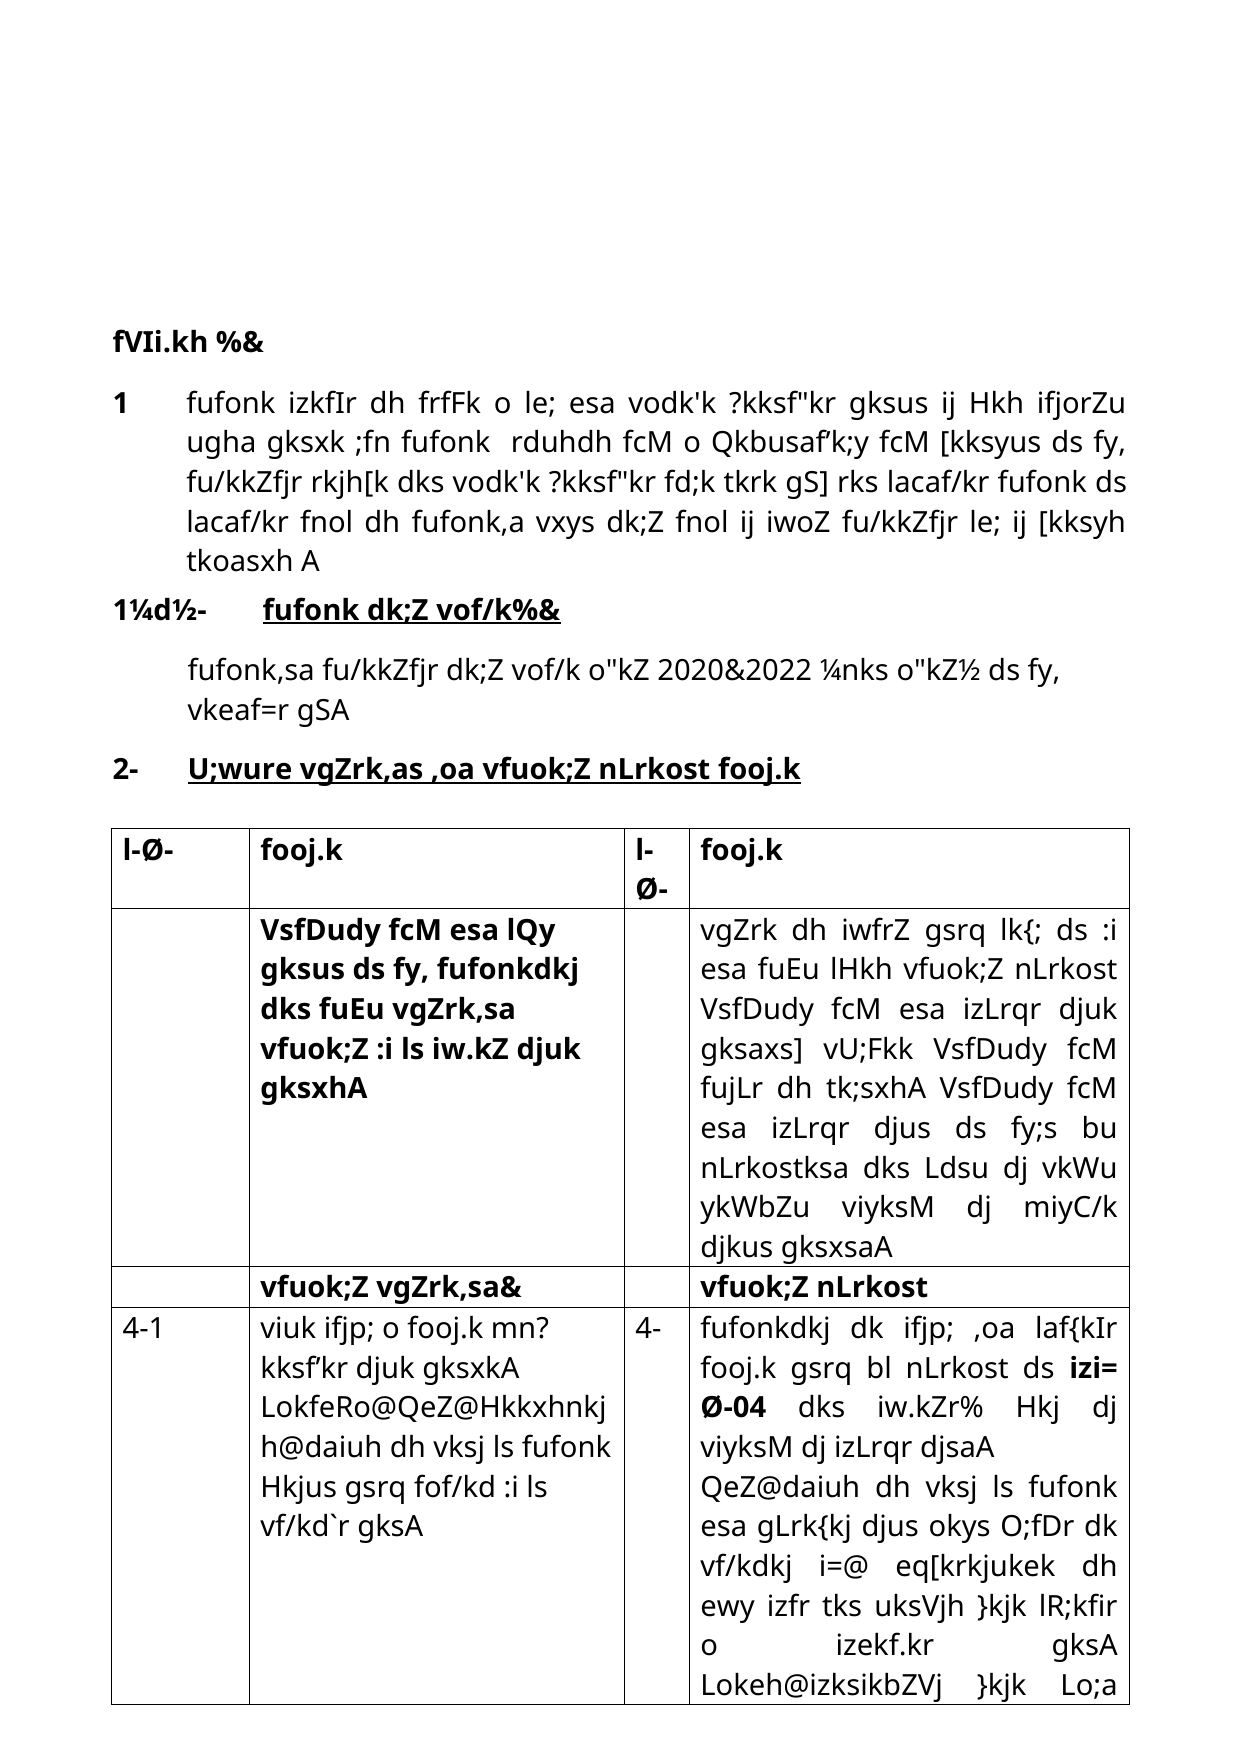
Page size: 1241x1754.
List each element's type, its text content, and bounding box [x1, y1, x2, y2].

text fufonk,sa fu/kkZfjr dk;Z vof/k o"kZ 2020&2022 ¼nks o"kZ½ ds fy, vkeaf=r gSA [187, 649, 1128, 729]
table_cell [625, 1267, 689, 1306]
table_header fooj.k [250, 829, 624, 908]
table_cell [625, 909, 689, 1266]
text 1 fufonk izkfIr dh frfFk o le; esa vodk'k ?kksf"kr gksus ij Hkh ifjorZu ugha gksxk ;fn fufonk rduhdh fcM o Qkbusaf’k;y fcM [kksyus ds fy, fu/kkZfjr rkjh[k dks vodk'k ?kksf"kr fd;k tkrk gS] rks lacaf/kr fufonk ds lacaf/kr fnol dh fufonk,a vxys dk;Z fnol ij iwoZ fu/kkZfjr le; ij [kksyh tkoasxh A [112, 382, 1128, 580]
table_cell 4-1- [625, 1308, 689, 1704]
table_cell VsfDudy fcM esa lQy gksus ds fy, fufonkdkj dks fuEu vgZrk,sa vfuok;Z :i ls iw.kZ djuk gksxhA [250, 909, 624, 1266]
table_cell vfuok;Z vgZrk,sa& [250, 1267, 624, 1306]
table_cell [112, 1267, 249, 1306]
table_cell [690, 1308, 1129, 1704]
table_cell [250, 1308, 624, 1704]
text 2- U;wure vgZrk,as ,oa vfuok;Z nLrkost fooj.k [112, 749, 1128, 788]
table_header l-Ø- [625, 829, 689, 908]
table_header fooj.k [690, 829, 1129, 908]
table_cell vfuok;Z nLrkost [690, 1267, 1129, 1306]
table_cell 4-1 [112, 1308, 249, 1704]
table_header l-Ø- [112, 829, 249, 908]
table_cell vgZrk dh iwfrZ gsrq lk{; ds :i esa fuEu lHkh vfuok;Z nLrkost VsfDudy fcM esa izLrqr djuk gksaxs] vU;Fkk VsfDudy fcM fujLr dh tk;sxhA VsfDudy fcM esa izLrqr djus ds fy;s bu nLrkostksa dks Ldsu dj vkWu ykWbZu viyksM dj miyC/k djkus gksxsaA [690, 909, 1129, 1266]
text 1¼d½- fufonk dk;Z vof/k%& [112, 589, 1128, 628]
table_cell [112, 909, 249, 1266]
text fVIi.kh %& [112, 321, 1128, 361]
